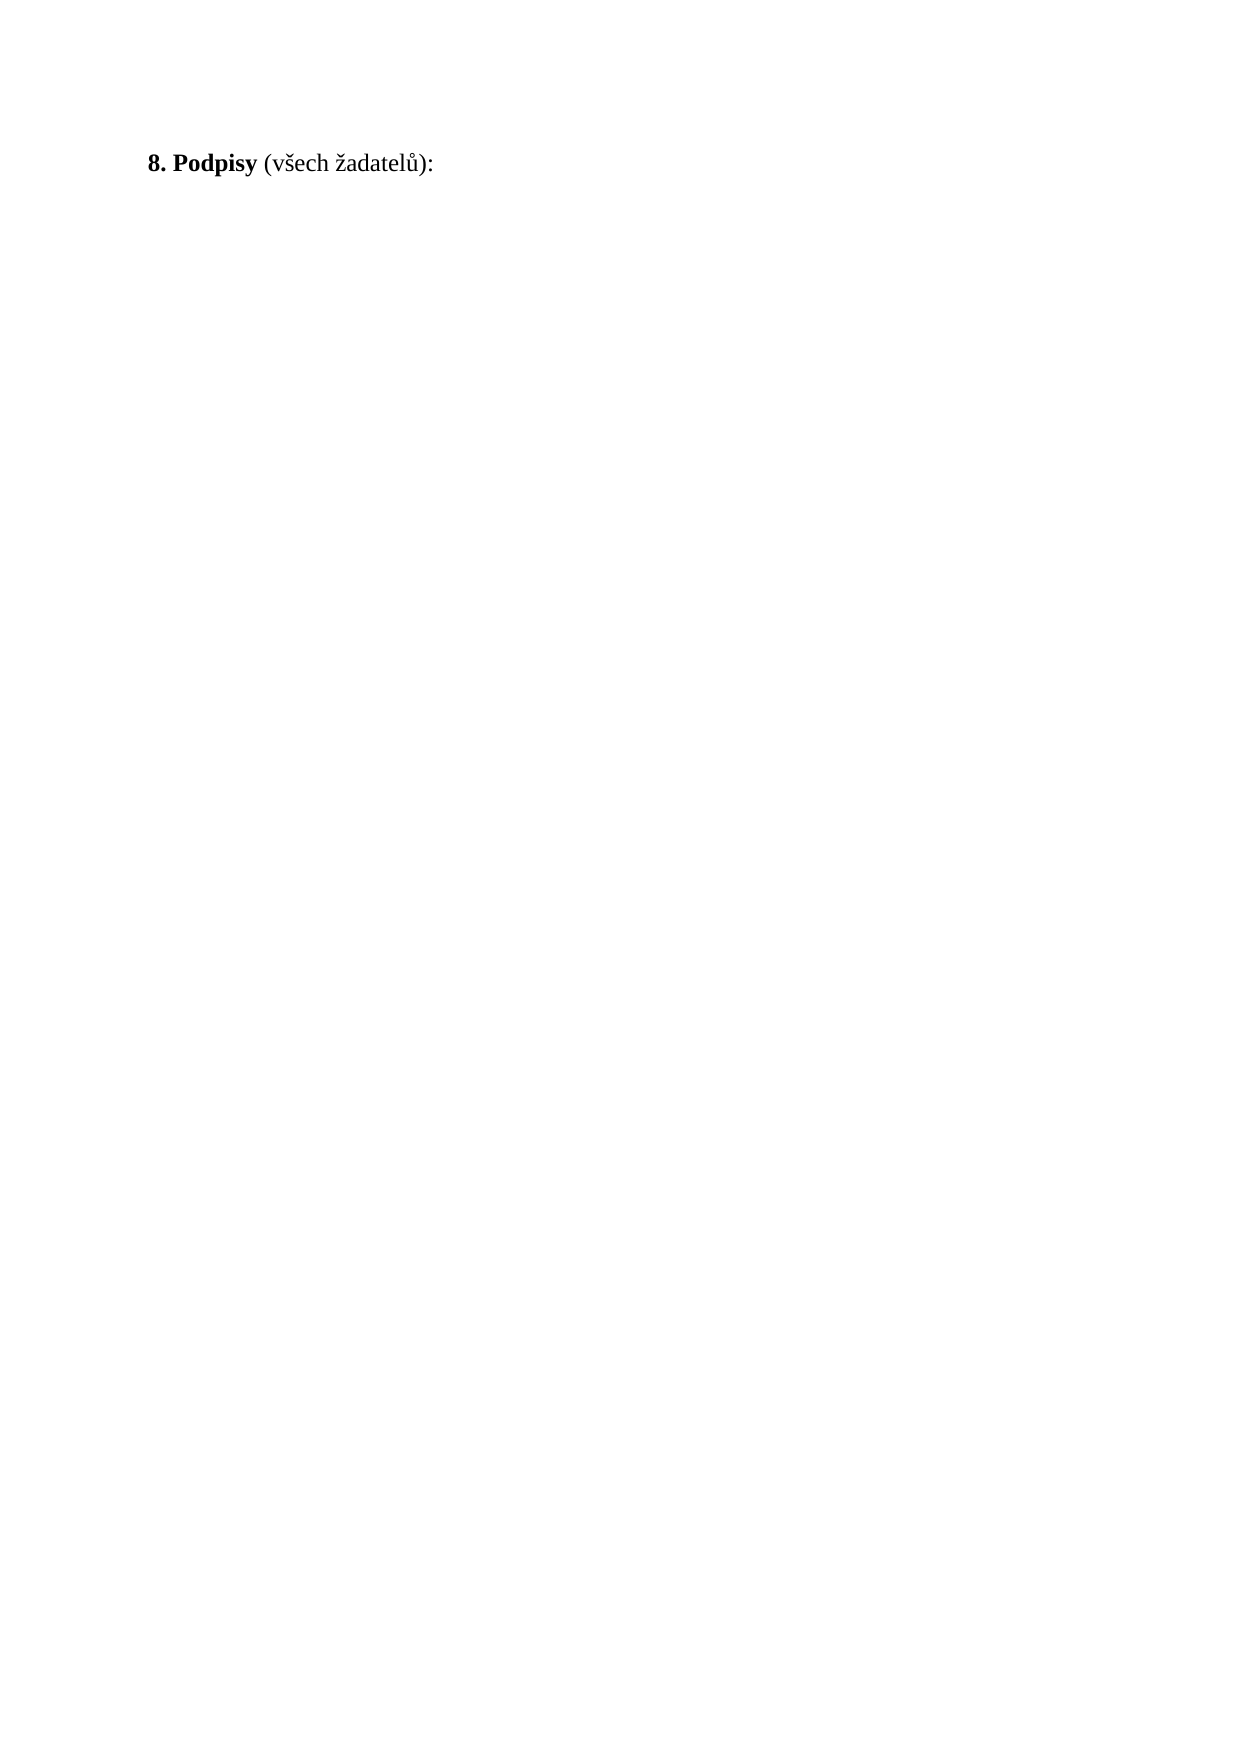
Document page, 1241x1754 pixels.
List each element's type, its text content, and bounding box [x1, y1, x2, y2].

text 8. Podpisy (všech žadatelů): [148, 148, 1093, 176]
